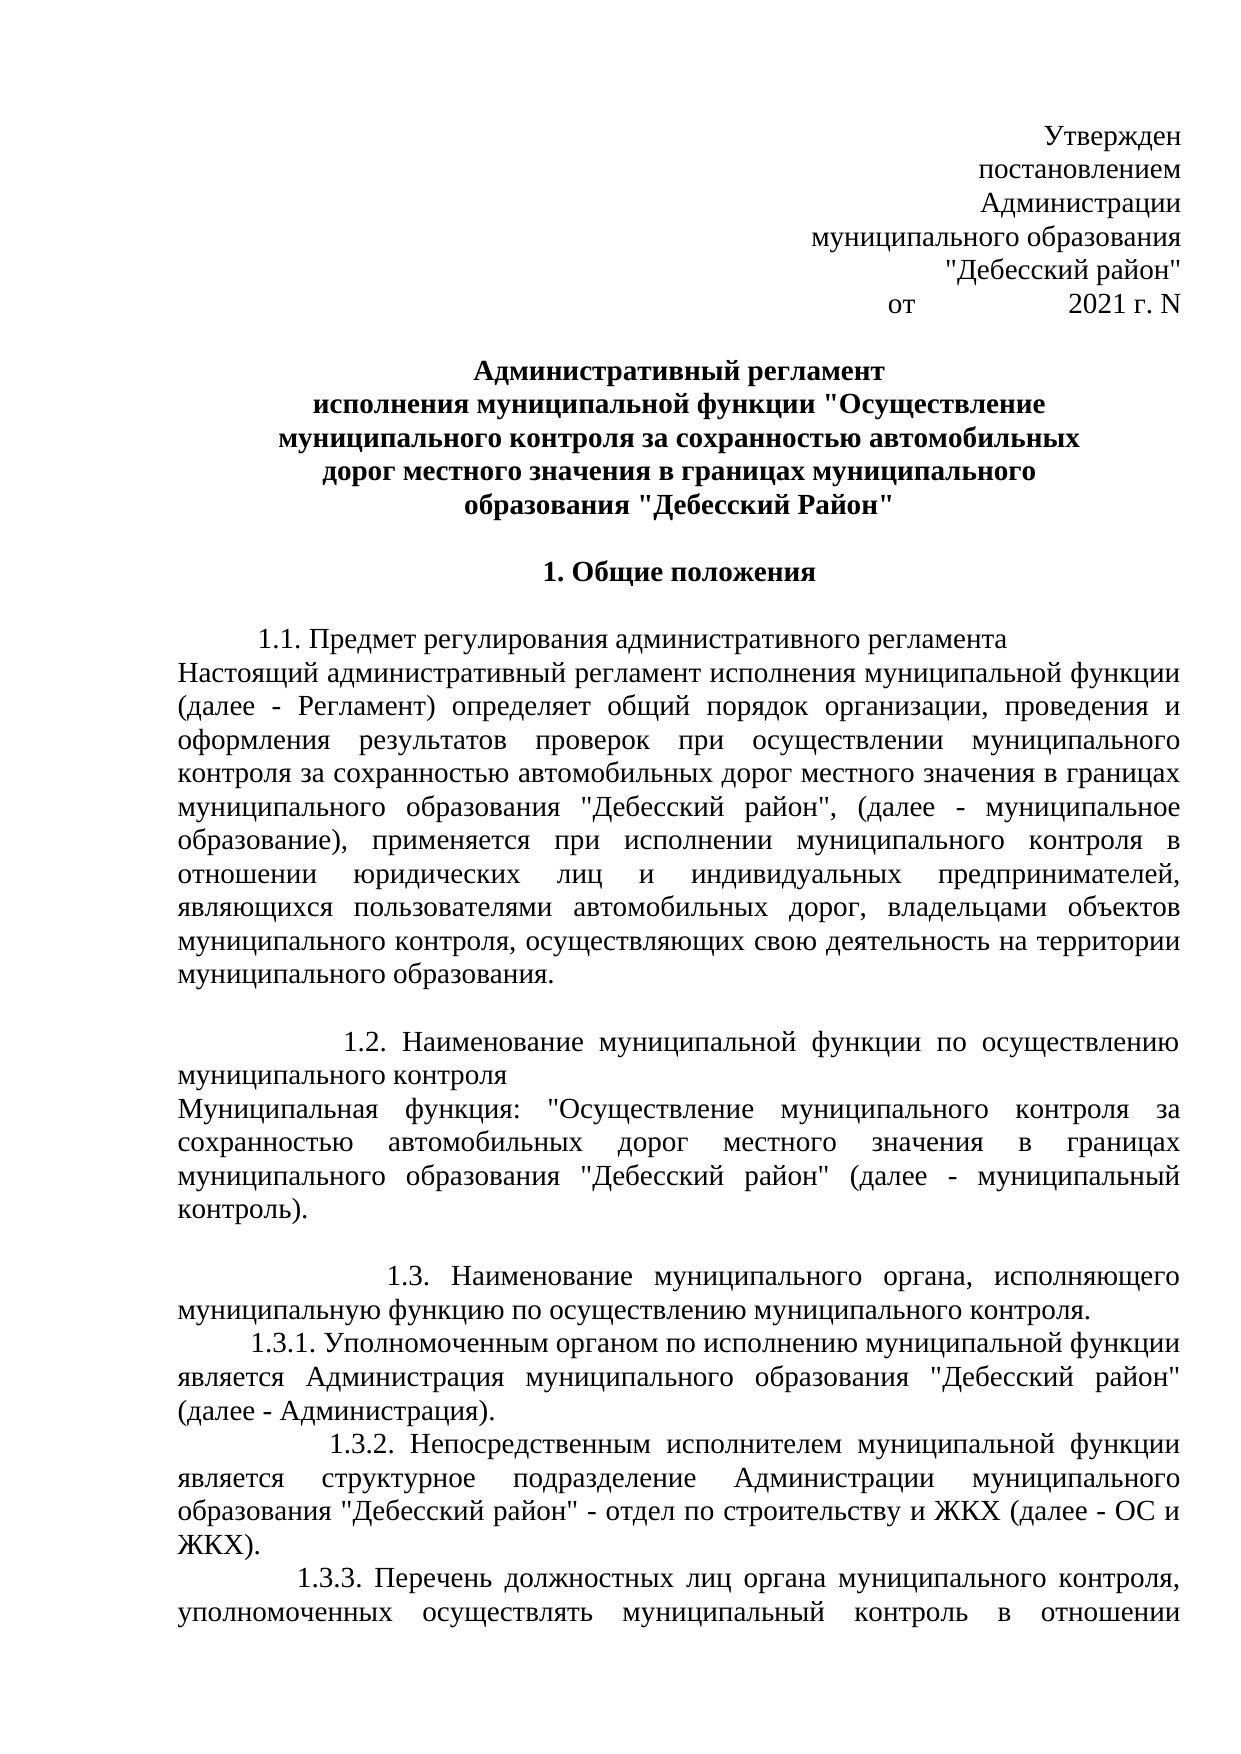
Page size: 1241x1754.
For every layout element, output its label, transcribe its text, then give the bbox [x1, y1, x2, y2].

text Администрации [177, 185, 1181, 219]
text муниципального контроля за сохранностью автомобильных [177, 420, 1181, 453]
text 1.3.1. Уполномоченным органом по исполнению муниципальной функции является Администрация муниципального образования "Дебесский район" (далее - Администрация). [177, 1326, 1181, 1426]
text 1. Общие положения [177, 554, 1181, 588]
text постановлением [177, 152, 1181, 185]
text Настоящий административный регламент исполнения муниципальной функции (далее - Регламент) определяет общий порядок организации, проведения и оформления результатов проверок при осуществлении муниципального контроля за сохранностью автомобильных дорог местного значения в границах муниципального образования "Дебесский район", (далее - муниципальное образование), применяется при исполнении муниципального контроля в отношении юридических лиц и индивидуальных предпринимателей, являющихся пользователями автомобильных дорог, владельцами объектов муниципального контроля, осуществляющих свою деятельность на территории муниципального образования. [177, 655, 1181, 990]
text дорог местного значения в границах муниципального [177, 453, 1181, 487]
text Муниципальная функция: "Осуществление муниципального контроля за сохранностью автомобильных дорог местного значения в границах муниципального образования "Дебесский район" (далее - муниципальный контроль). [177, 1091, 1181, 1225]
text 1.3. Наименование муниципального органа, исполняющего муниципальную функцию по осуществлению муниципального контроля. [177, 1258, 1181, 1326]
text 1.2. Наименование муниципальной функции по осуществлению муниципального контроля [177, 1024, 1181, 1091]
text "Дебесский район" [177, 252, 1181, 286]
text муниципального образования [177, 219, 1181, 252]
text исполнения муниципальной функции "Осуществление [177, 386, 1181, 420]
text от 2021 г. N [177, 286, 1181, 319]
text 1.1. Предмет регулирования административного регламента [177, 621, 1181, 655]
text образования "Дебесский Район" [177, 487, 1181, 521]
text Утвержден [177, 118, 1181, 152]
text 1.3.2. Непосредственным исполнителем муниципальной функции является структурное подразделение Администрации муниципального образования "Дебесский район" - отдел по строительству и ЖКХ (далее - ОС и ЖКХ). [177, 1426, 1181, 1560]
text Административный регламент [177, 353, 1181, 386]
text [177, 1560, 1181, 1627]
